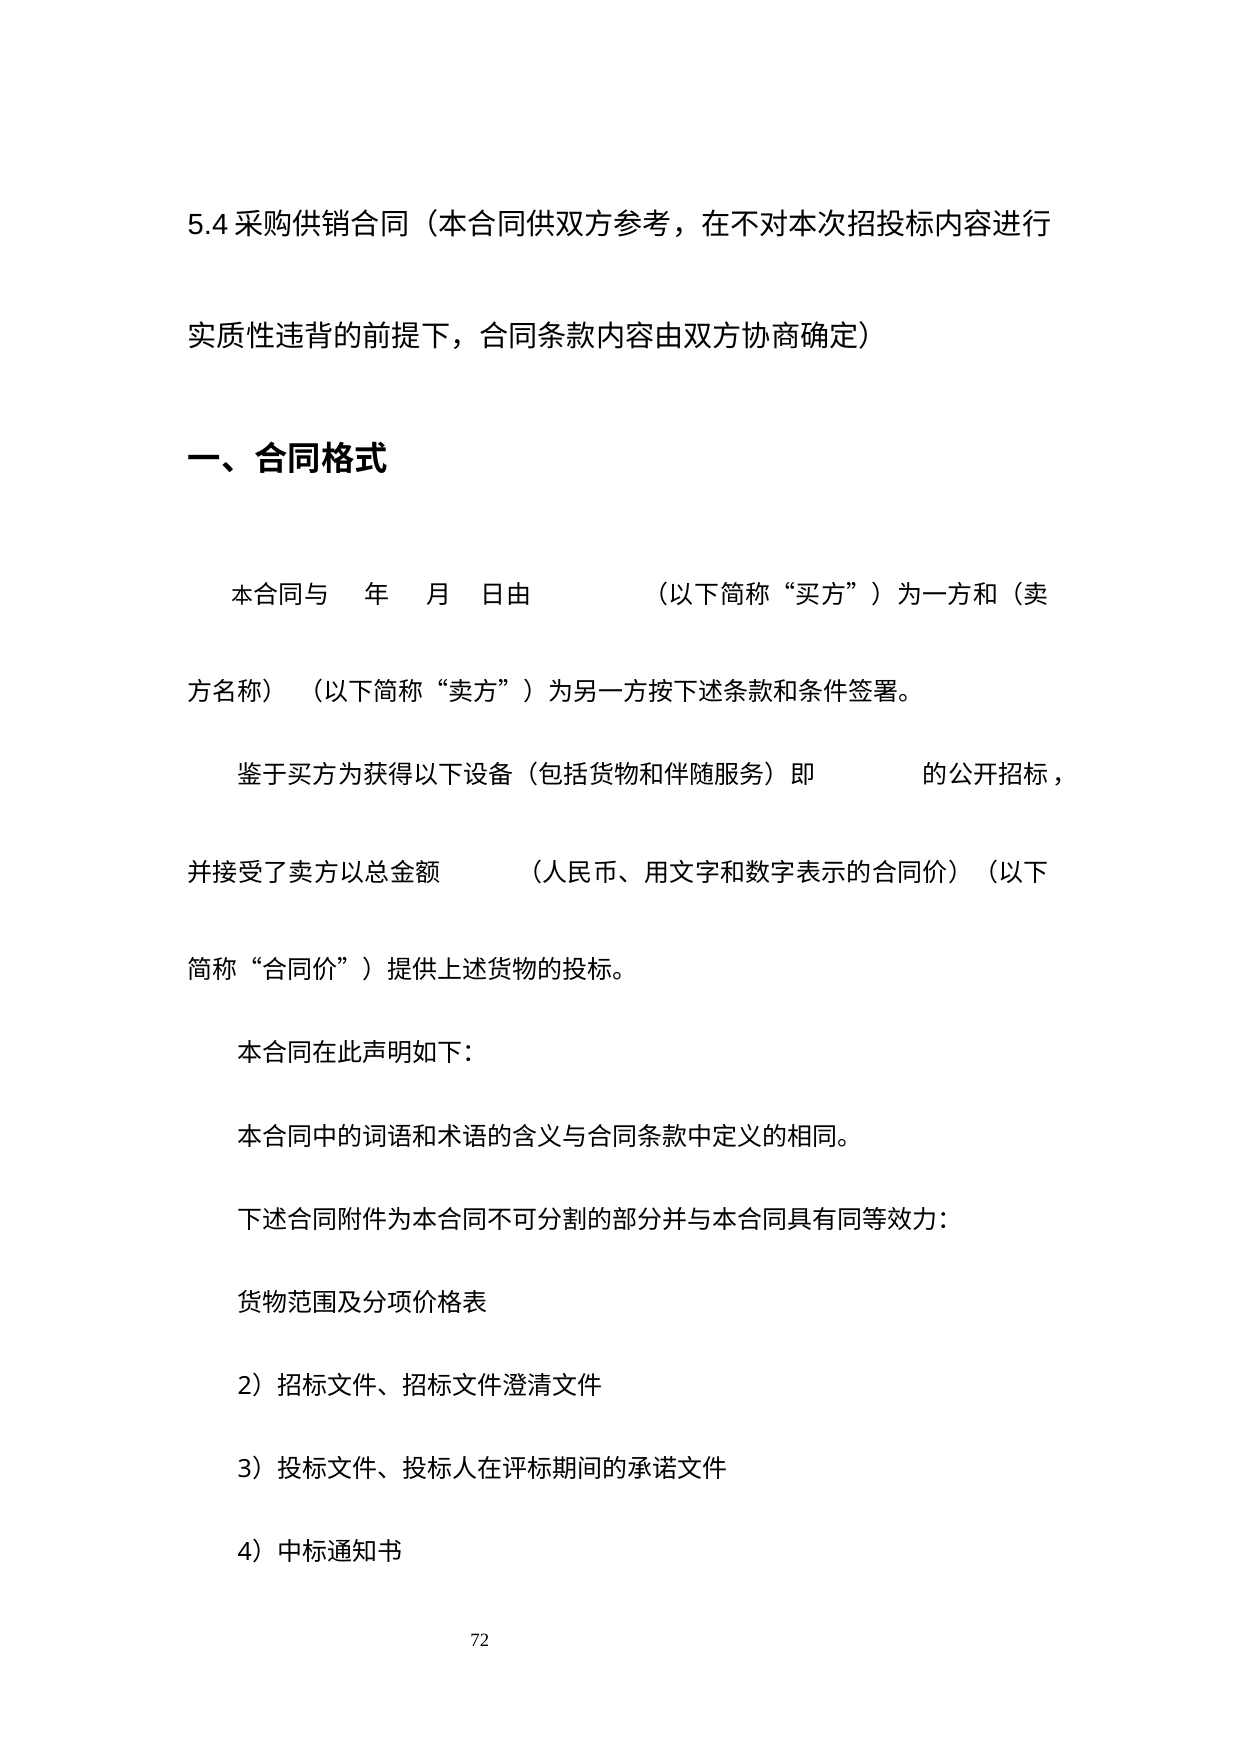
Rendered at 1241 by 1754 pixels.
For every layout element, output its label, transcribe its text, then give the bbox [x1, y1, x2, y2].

text 鉴于买方为获得以下设备（包括货物和伴随服务）即 的公开招标，并接受了卖方以总金额 （人民币、用文字和数字表示的合同价）（以下简称“合同价”）提供上述货物的投标。 [187, 740, 1053, 1000]
text 货物范围及分项价格表 [187, 1268, 1053, 1333]
subtitle 5.4采购供销合同（本合同供双方参考，在不对本次招投标内容进行实质性违背的前提下，合同条款内容由双方协商确定） [187, 189, 1053, 366]
text 3）投标文件、投标人在评标期间的承诺文件 [187, 1434, 1053, 1499]
text 4）中标通知书 [187, 1517, 1053, 1582]
text 本合同中的词语和术语的含义与合同条款中定义的相同。 [187, 1102, 1053, 1167]
text 本合同与 年 月 日由 （以下简称“买方”）为一方和（卖方名称） （以下简称“卖方”）为另一方按下述条款和条件签署。 [187, 560, 1053, 722]
text 一、合同格式 [187, 423, 1053, 488]
text 下述合同附件为本合同不可分割的部分并与本合同具有同等效力： [187, 1185, 1053, 1250]
text 本合同在此声明如下： [187, 1018, 1053, 1083]
text 2）招标文件、招标文件澄清文件 [187, 1351, 1053, 1416]
